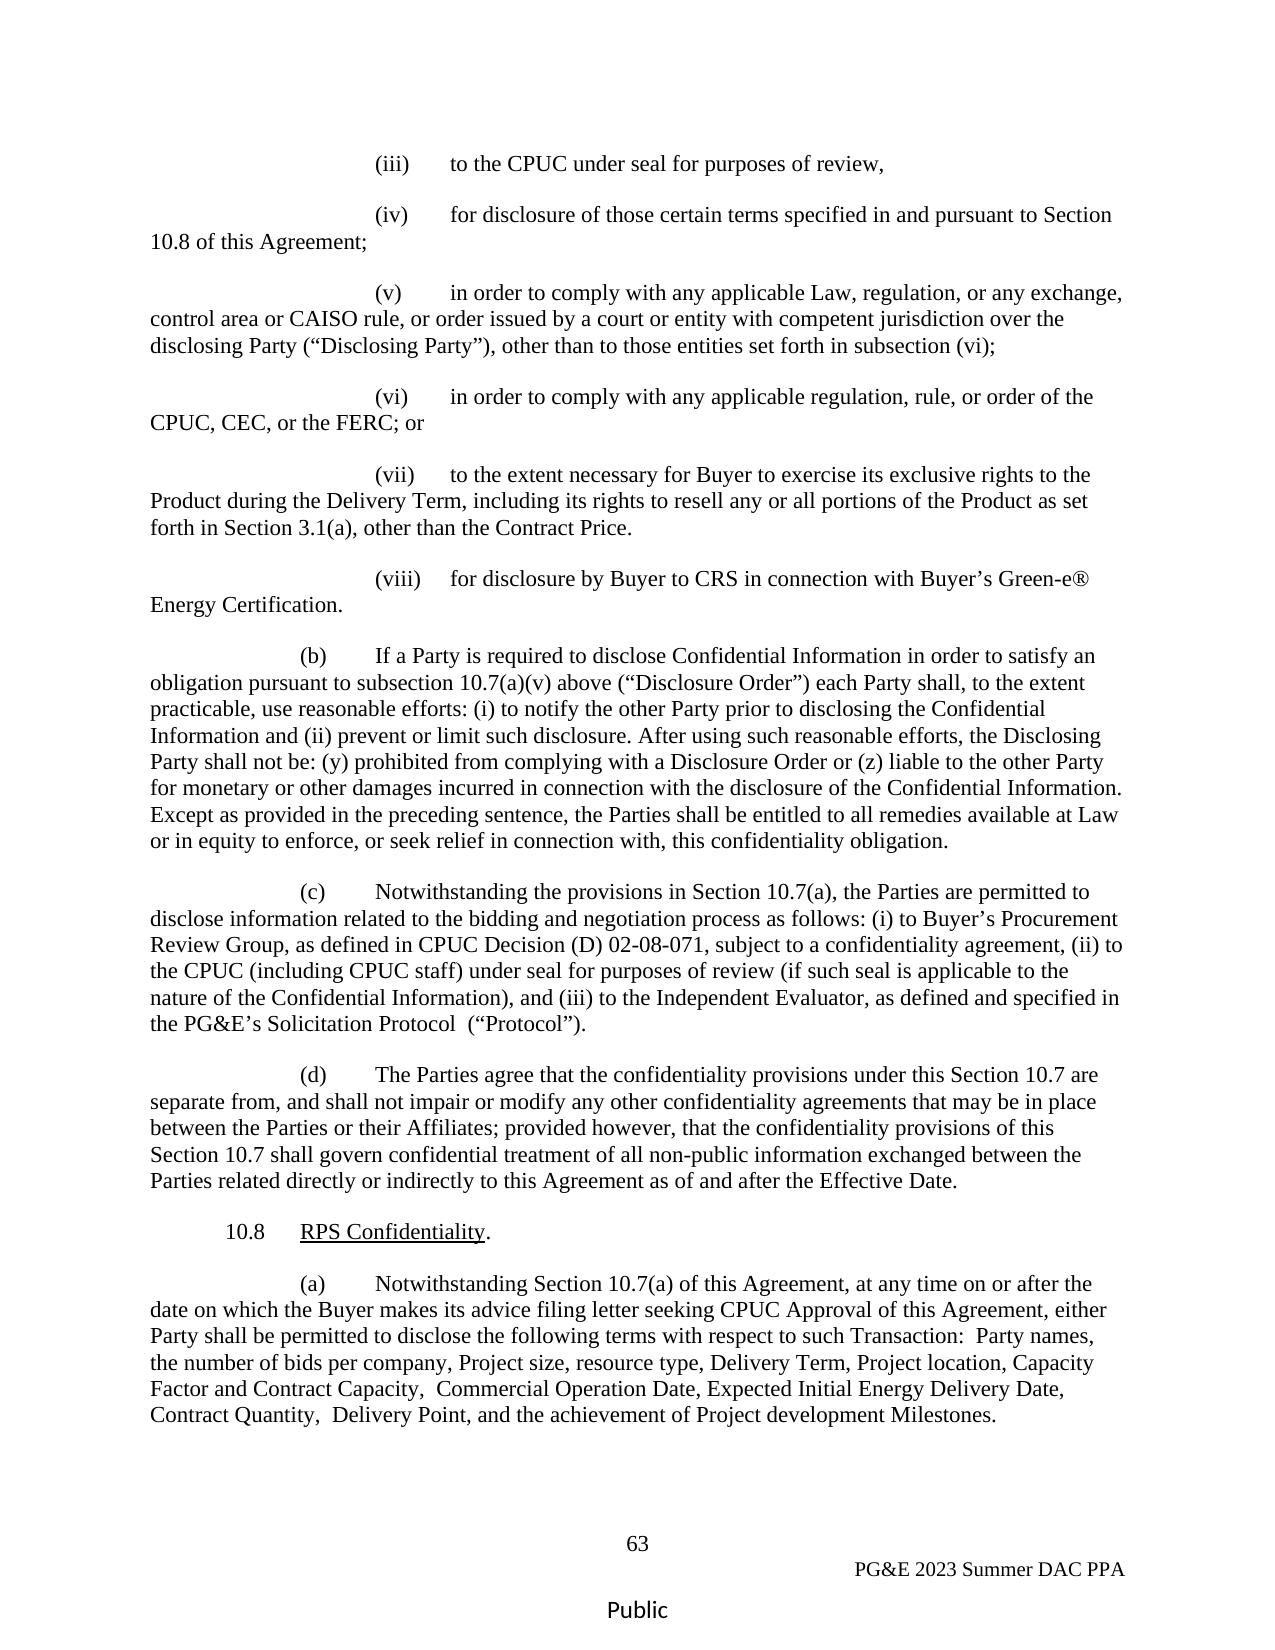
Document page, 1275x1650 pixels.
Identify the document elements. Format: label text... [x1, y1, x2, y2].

text (iv) for disclosure of those certain terms specified in and pursuant to Section 10.8 of this Agreement; [150, 201, 1125, 254]
text (vi) in order to comply with any applicable regulation, rule, or order of the CPUC, CEC, or the FERC; or [150, 383, 1125, 436]
text (vii) to the extent necessary for Buyer to exercise its exclusive rights to the Product during the Delivery Term, including its rights to resell any or all portions of the Product as set forth in Section 3.1(a), other than the Contract Price. [150, 461, 1125, 540]
text (v) in order to comply with any applicable Law, regulation, or any exchange, control area or CAISO rule, or order issued by a court or entity with competent jurisdiction over the disclosing Party (“Disclosing Party”), other than to those entities set forth in subsection (vi); [150, 279, 1125, 358]
text (c) Notwithstanding the provisions in Section 10.7(a), the Parties are permitted to disclose information related to the bidding and negotiation process as follows: (i) to Buyer’s Procurement Review Group, as defined in CPUC Decision (D) 02-08-071, subject to a confidentiality agreement, (ii) to the CPUC (including CPUC staff) under seal for purposes of review (if such seal is applicable to the nature of the Confidential Information), and (iii) to the Independent Evaluator, as defined and specified in the PG&E’s Solicitation Protocol (“Protocol”). [150, 878, 1125, 1037]
text (a) Notwithstanding Section 10.7(a) of this Agreement, at any time on or after the date on which the Buyer makes its advice filing letter seeking CPUC Approval of this Agreement, either Party shall be permitted to disclose the following terms with respect to such Transaction: Party names, the number of bids per company, Project size, resource type, Delivery Term, Project location, Capacity Factor and Contract Capacity, Commercial Operation Date, Expected Initial Energy Delivery Date, Contract Quantity, Delivery Point, and the achievement of Project development Milestones. [150, 1270, 1125, 1428]
text (viii) for disclosure by Buyer to CRS in connection with Buyer’s Green-e® Energy Certification. [150, 565, 1125, 618]
text 10.8 RPS Confidentiality . [150, 1218, 1125, 1245]
text (b) If a Party is required to disclose Confidential Information in order to satisfy an obligation pursuant to subsection 10.7(a)(v) above (“Disclosure Order”) each Party shall, to the extent practicable, use reasonable efforts: (i) to notify the other Party prior to disclosing the Confidential Information and (ii) prevent or limit such disclosure. After using such reasonable efforts, the Disclosing Party shall not be: (y) prohibited from complying with a Disclosure Order or (z) liable to the other Party for monetary or other damages incurred in connection with the disclosure of the Confidential Information. Except as provided in the preceding sentence, the Parties shall be entitled to all remedies available at Law or in equity to enforce, or seek relief in connection with, this confidentiality obligation. [150, 643, 1125, 853]
text (iii) to the CPUC under seal for purposes of review, [150, 150, 1125, 176]
text (d) The Parties agree that the confidentiality provisions under this Section 10.7 are separate from, and shall not impair or modify any other confidentiality agreements that may be in place between the Parties or their Affiliates; provided however, that the confidentiality provisions of this Section 10.7 shall govern confidential treatment of all non-public information exchanged between the Parties related directly or indirectly to this Agreement as of and after the Effective Date. [150, 1062, 1125, 1193]
